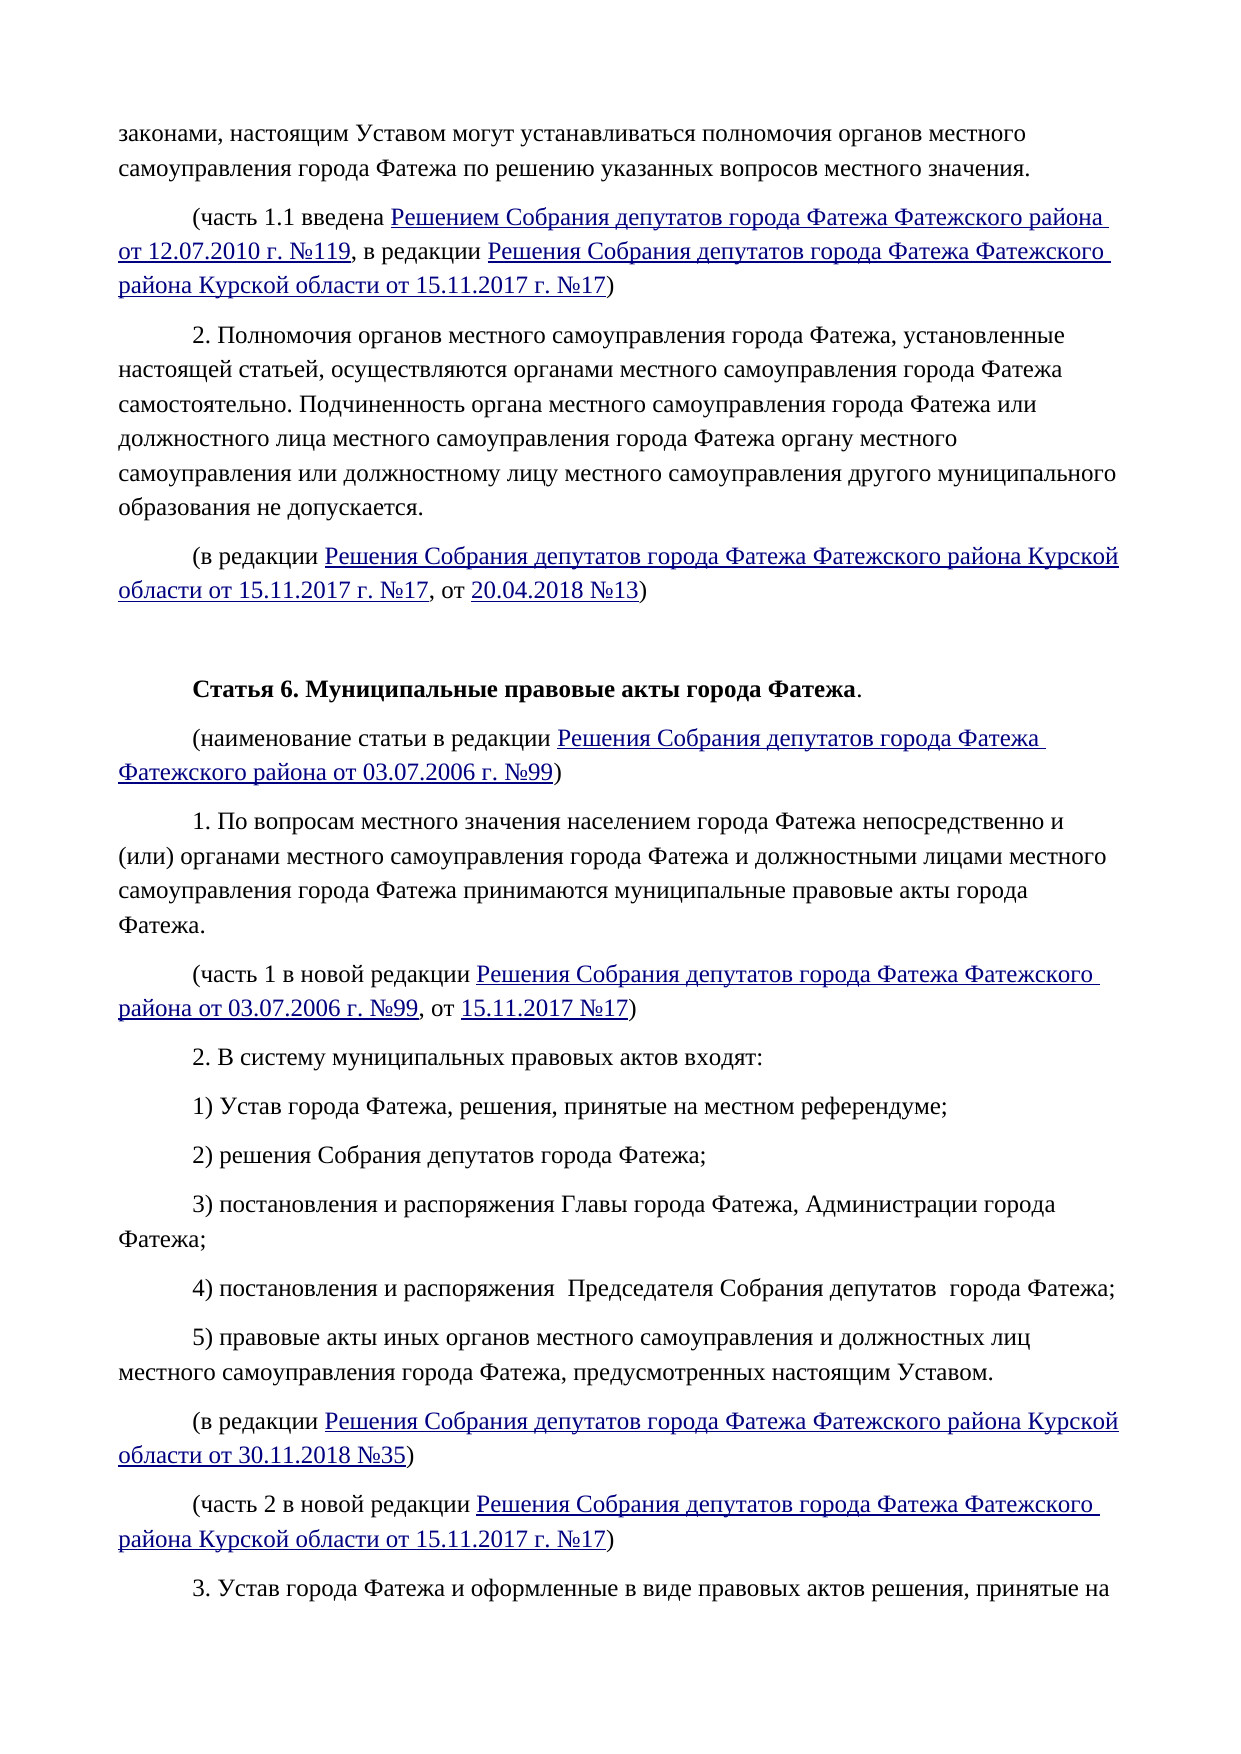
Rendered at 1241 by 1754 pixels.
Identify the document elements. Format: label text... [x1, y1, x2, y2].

text (наименование статьи в редакции Решения Собрания депутатов города Фатежа Фатежского района от 03.07.2006 г. №99) [118, 723, 1122, 786]
text (в редакции Решения Собрания депутатов города Фатежа Фатежского района Курской области от 15.11.2017 г. №17, от 20.04.2018 №13) [118, 541, 1122, 604]
text 4) постановления и распоряжения Председателя Собрания депутатов города Фатежа; [118, 1273, 1122, 1302]
text Статья 6. Муниципальные правовые акты города Фатежа. [118, 674, 1122, 702]
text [118, 1573, 1122, 1602]
text 2. В систему муниципальных правовых актов входят: [118, 1042, 1122, 1071]
text 1. По вопросам местного значения населением города Фатежа непосредственно и (или) органами местного самоуправления города Фатежа и должностными лицами местного самоуправления города Фатежа принимаются муниципальные правовые акты города Фатежа. [118, 806, 1122, 938]
text 5) правовые акты иных органов местного самоуправления и должностных лиц местного самоуправления города Фатежа, предусмотренных настоящим Уставом. [118, 1322, 1122, 1385]
text 2) решения Собрания депутатов города Фатежа; [118, 1141, 1122, 1169]
text 2. Полномочия органов местного самоуправления города Фатежа, установленные настоящей статьей, осуществляются органами местного самоуправления города Фатежа самостоятельно. Подчиненность органа местного самоуправления города Фатежа или должностного лица местного самоуправления города Фатежа органу местного самоуправления или должностному лицу местного самоуправления другого муниципального образования не допускается. [118, 320, 1122, 521]
text (в редакции Решения Собрания депутатов города Фатежа Фатежского района Курской области от 30.11.2018 №35) [118, 1406, 1122, 1469]
text (часть 1 в новой редакции Решения Собрания депутатов города Фатежа Фатежского района от 03.07.2006 г. №99, от 15.11.2017 №17) [118, 959, 1122, 1022]
text 1) Устав города Фатежа, решения, принятые на местном референдуме; [118, 1091, 1122, 1120]
text 3) постановления и распоряжения Главы города Фатежа, Администрации города Фатежа; [118, 1189, 1122, 1253]
text (часть 1.1 введена Решением Собрания депутатов города Фатежа Фатежского района от 12.07.2010 г. №119, в редакции Решения Собрания депутатов города Фатежа Фатежского района Курской области от 15.11.2017 г. №17) [118, 202, 1122, 299]
text (часть 2 в новой редакции Решения Собрания депутатов города Фатежа Фатежского района Курской области от 15.11.2017 г. №17) [118, 1489, 1122, 1552]
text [118, 118, 1122, 181]
